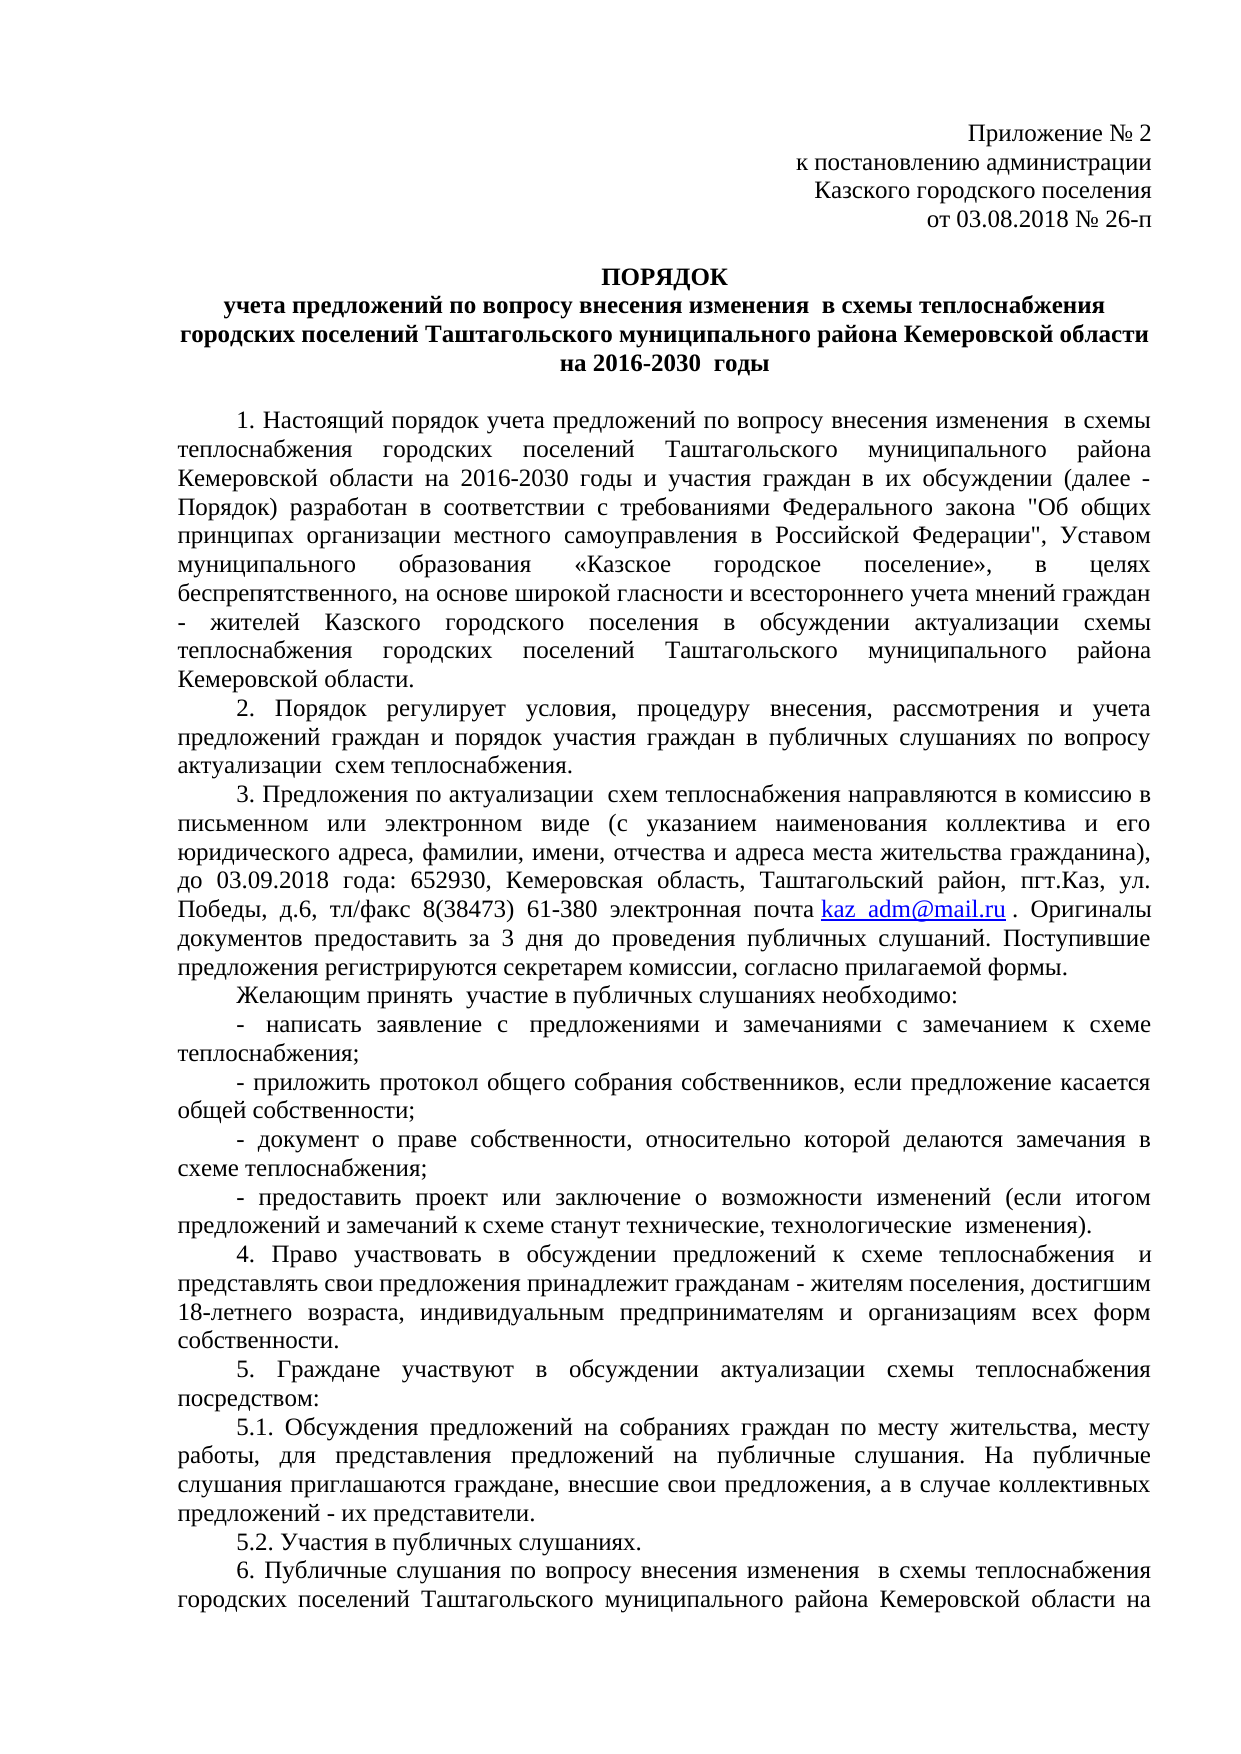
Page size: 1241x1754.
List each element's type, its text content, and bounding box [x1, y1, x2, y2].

text Желающим принять участие в публичных слушаниях необходимо: [177, 981, 1152, 1009]
text 2. Порядок регулирует условия, процедуру внесения, рассмотрения и учета предложений граждан и порядок участия граждан в публичных слушаниях по вопросу актуализации схем теплоснабжения. [177, 693, 1152, 779]
text 3. Предложения по актуализации схем теплоснабжения направляются в комиссию в письменном или электронном виде (с указанием наименования коллектива и его юридического адреса, фамилии, имени, отчества и адреса места жительства гражданина), до 03.09.2018 года: 652930, Кемеровская область, Таштагольский район, пгт.Каз, ул. Победы, д.6, тл/факс 8(38473) 61-380 электронная почта kaz_adm@mail.ru . Оригиналы документов предоставить за 3 дня до проведения публичных слушаний. Поступившие предложения регистрируются секретарем комиссии, согласно прилагаемой формы. [177, 779, 1152, 981]
text к постановлению администрации [177, 147, 1152, 176]
text - приложить протокол общего собрания собственников, если предложение касается общей собственности; [177, 1067, 1152, 1124]
text 4. Право участвовать в обсуждении предложений к схеме теплоснабжения и представлять свои предложения принадлежит гражданам - жителям поселения, достигшим 18-летнего возраста, индивидуальным предпринимателям и организациям всех форм собственности. [177, 1239, 1152, 1354]
text учета предложений по вопросу внесения изменения в схемы теплоснабжения городских поселений Таштагольского муниципального района Кемеровской области на 2016-2030 годы [177, 291, 1152, 377]
text - документ о праве собственности, относительно которой делаются замечания в схеме теплоснабжения; [177, 1124, 1152, 1182]
text 5.1. Обсуждения предложений на собраниях граждан по месту жительства, месту работы, для представления предложений на публичные слушания. На публичные слушания приглашаются граждане, внесшие свои предложения, а в случае коллективных предложений - их представители. [177, 1412, 1152, 1527]
text Казского городского поселения [177, 176, 1152, 204]
text 1. Настоящий порядок учета предложений по вопросу внесения изменения в схемы теплоснабжения городских поселений Таштагольского муниципального района Кемеровской области на 2016-2030 годы и участия граждан в их обсуждении (далее - Порядок) разработан в соответствии с требованиями Федерального закона "Об общих принципах организации местного самоуправления в Российской Федерации", Уставом муниципального образования «Казское городское поселение», в целях беспрепятственного, на основе широкой гласности и всестороннего учета мнений граждан - жителей Казского городского поселения в обсуждении актуализации схемы теплоснабжения городских поселений Таштагольского муниципального района Кемеровской области. [177, 406, 1152, 693]
text от 03.08.2018 № 26-п [177, 204, 1152, 233]
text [177, 1556, 1152, 1613]
text - предоставить проект или заключение о возможности изменений (если итогом предложений и замечаний к схеме станут технические, технологические изменения). [177, 1182, 1152, 1239]
text 5.2. Участия в публичных слушаниях. [177, 1527, 1152, 1556]
text 5. Граждане участвуют в обсуждении актуализации схемы теплоснабжения посредством: [177, 1354, 1152, 1412]
text ПОРЯДОК [177, 262, 1152, 291]
text - написать заявление с предложениями и замечаниями с замечанием к схеме теплоснабжения; [177, 1009, 1152, 1067]
text Приложение № 2 [177, 118, 1152, 147]
